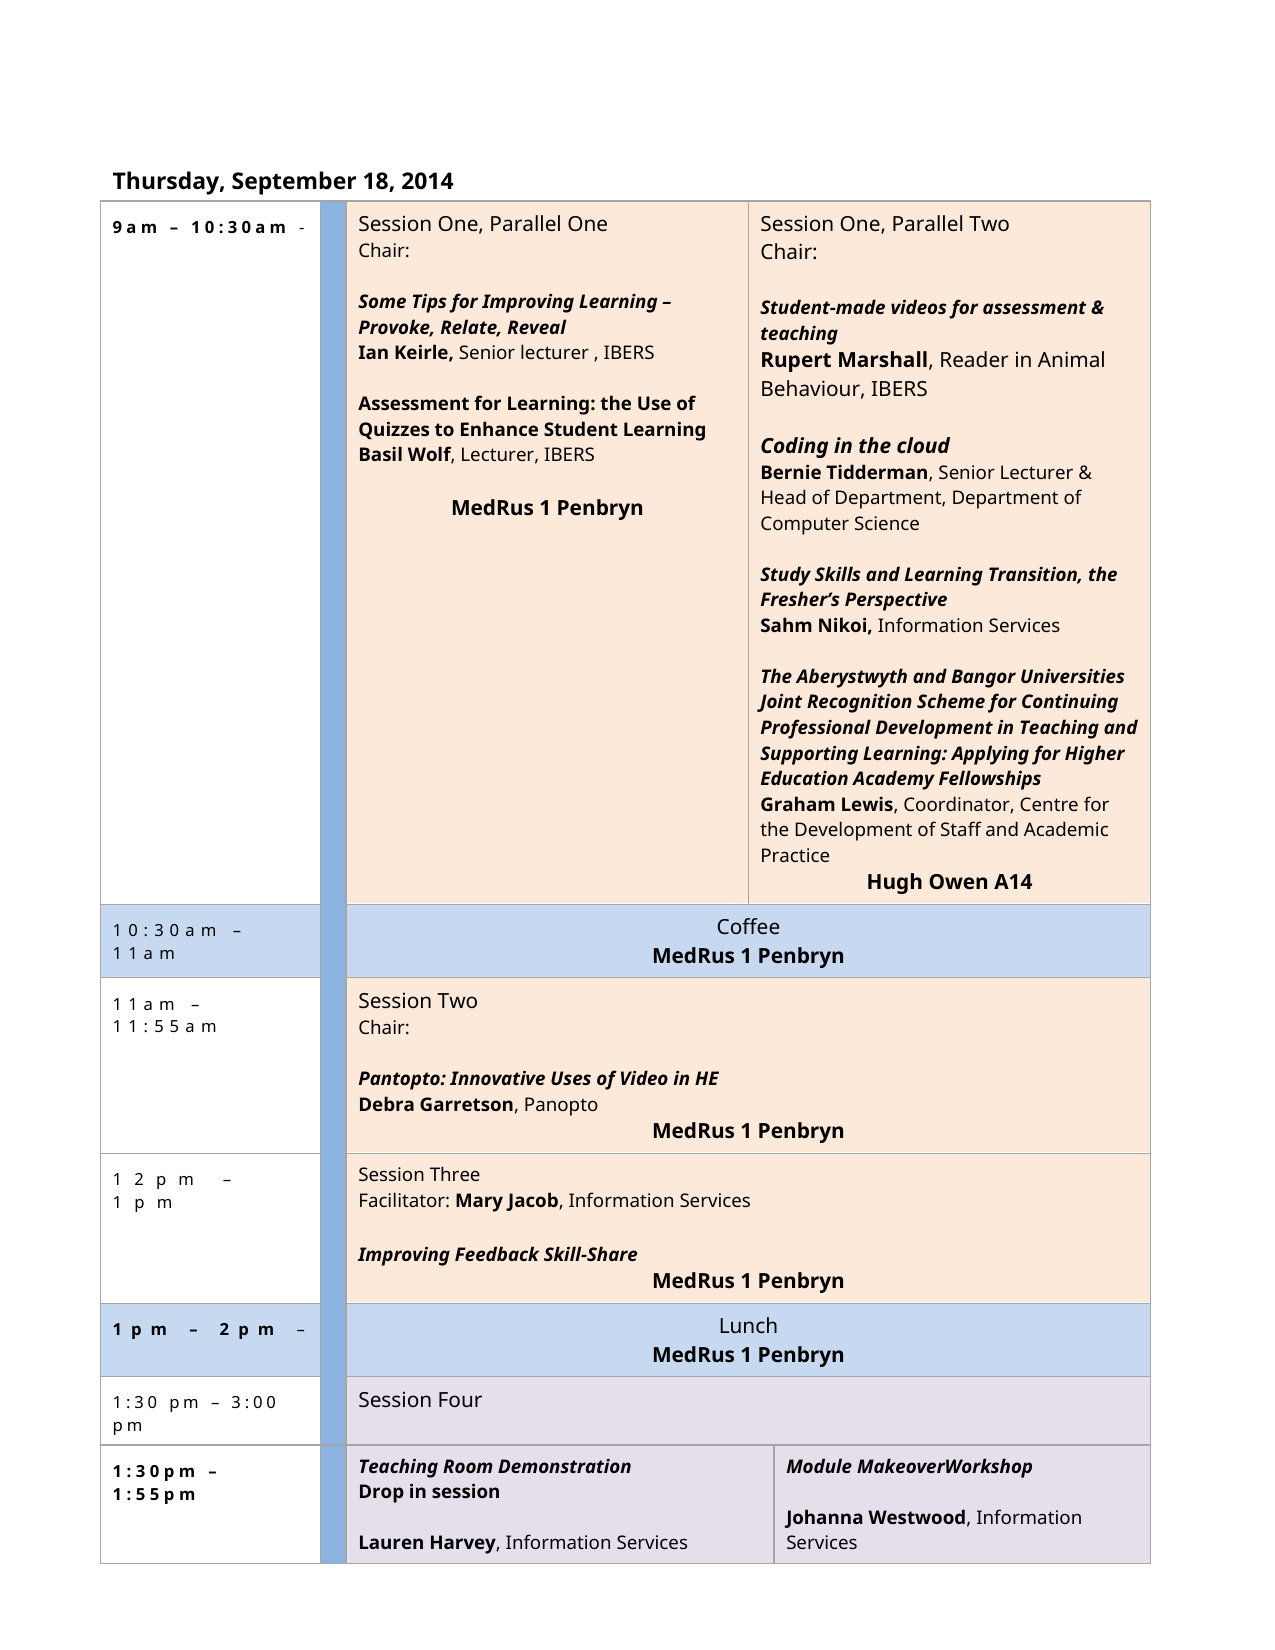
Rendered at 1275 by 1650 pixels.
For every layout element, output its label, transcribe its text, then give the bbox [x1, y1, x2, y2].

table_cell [347, 1446, 773, 1563]
table_cell [321, 1446, 345, 1563]
table_header 9am – 10:30am - [101, 202, 320, 903]
table_header Session One, Parallel Two Chair: Student-made videos for assessment & teaching Rupert Marshall, Reader in Animal Behaviour, IBERS Coding in the cloud Bernie Tidderman, Senior Lecturer & Head of Department, Department of Computer Science Study Skills and Learning Transition, the Fresher’s Perspective Sahm Nikoi, Information Services The Aberystwyth and Bangor Universities Joint Recognition Scheme for Continuing Professional Development in Teaching and Supporting Learning: Applying for Higher Education Academy Fellowships Graham Lewis, Coordinator, Centre for the Development of Staff and Academic Practice Hugh Owen A14 [749, 202, 1150, 903]
table_cell 1pm – 2pm – [101, 1304, 320, 1376]
table_cell 11am – 11:55am [101, 978, 320, 1152]
table_cell Session Two Chair: Pantopto: Innovative Uses of Video in HE Debra Garretson, Panopto MedRus 1 Penbryn [347, 978, 1150, 1152]
table_cell 1:30pm – 1:55pm [101, 1446, 320, 1563]
table_cell – [101, 1377, 320, 1444]
table_header [321, 202, 345, 1444]
table_cell Session Three Facilitator: Mary Jacob, Information Services Improving Feedback Skill-Share MedRus 1 Penbryn [347, 1154, 1150, 1302]
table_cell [775, 1446, 1150, 1563]
table_cell Coffee MedRus 1 Penbryn [347, 905, 1150, 977]
table_header Session One, Parallel One Chair: Some Tips for Improving Learning – Provoke, Relate, Reveal Ian Keirle, Senior lecturer , IBERS Assessment for Learning: the Use of Quizzes to Enhance Student Learning Basil Wolf, Lecturer, IBERS MedRus 1 Penbryn [347, 202, 748, 903]
table_cell 10:30am – 11am [101, 905, 320, 977]
table_cell Session Four [347, 1377, 1150, 1444]
table_cell 12pm – 1pm [101, 1154, 320, 1302]
table_cell Lunch MedRus 1 Penbryn [347, 1304, 1150, 1376]
